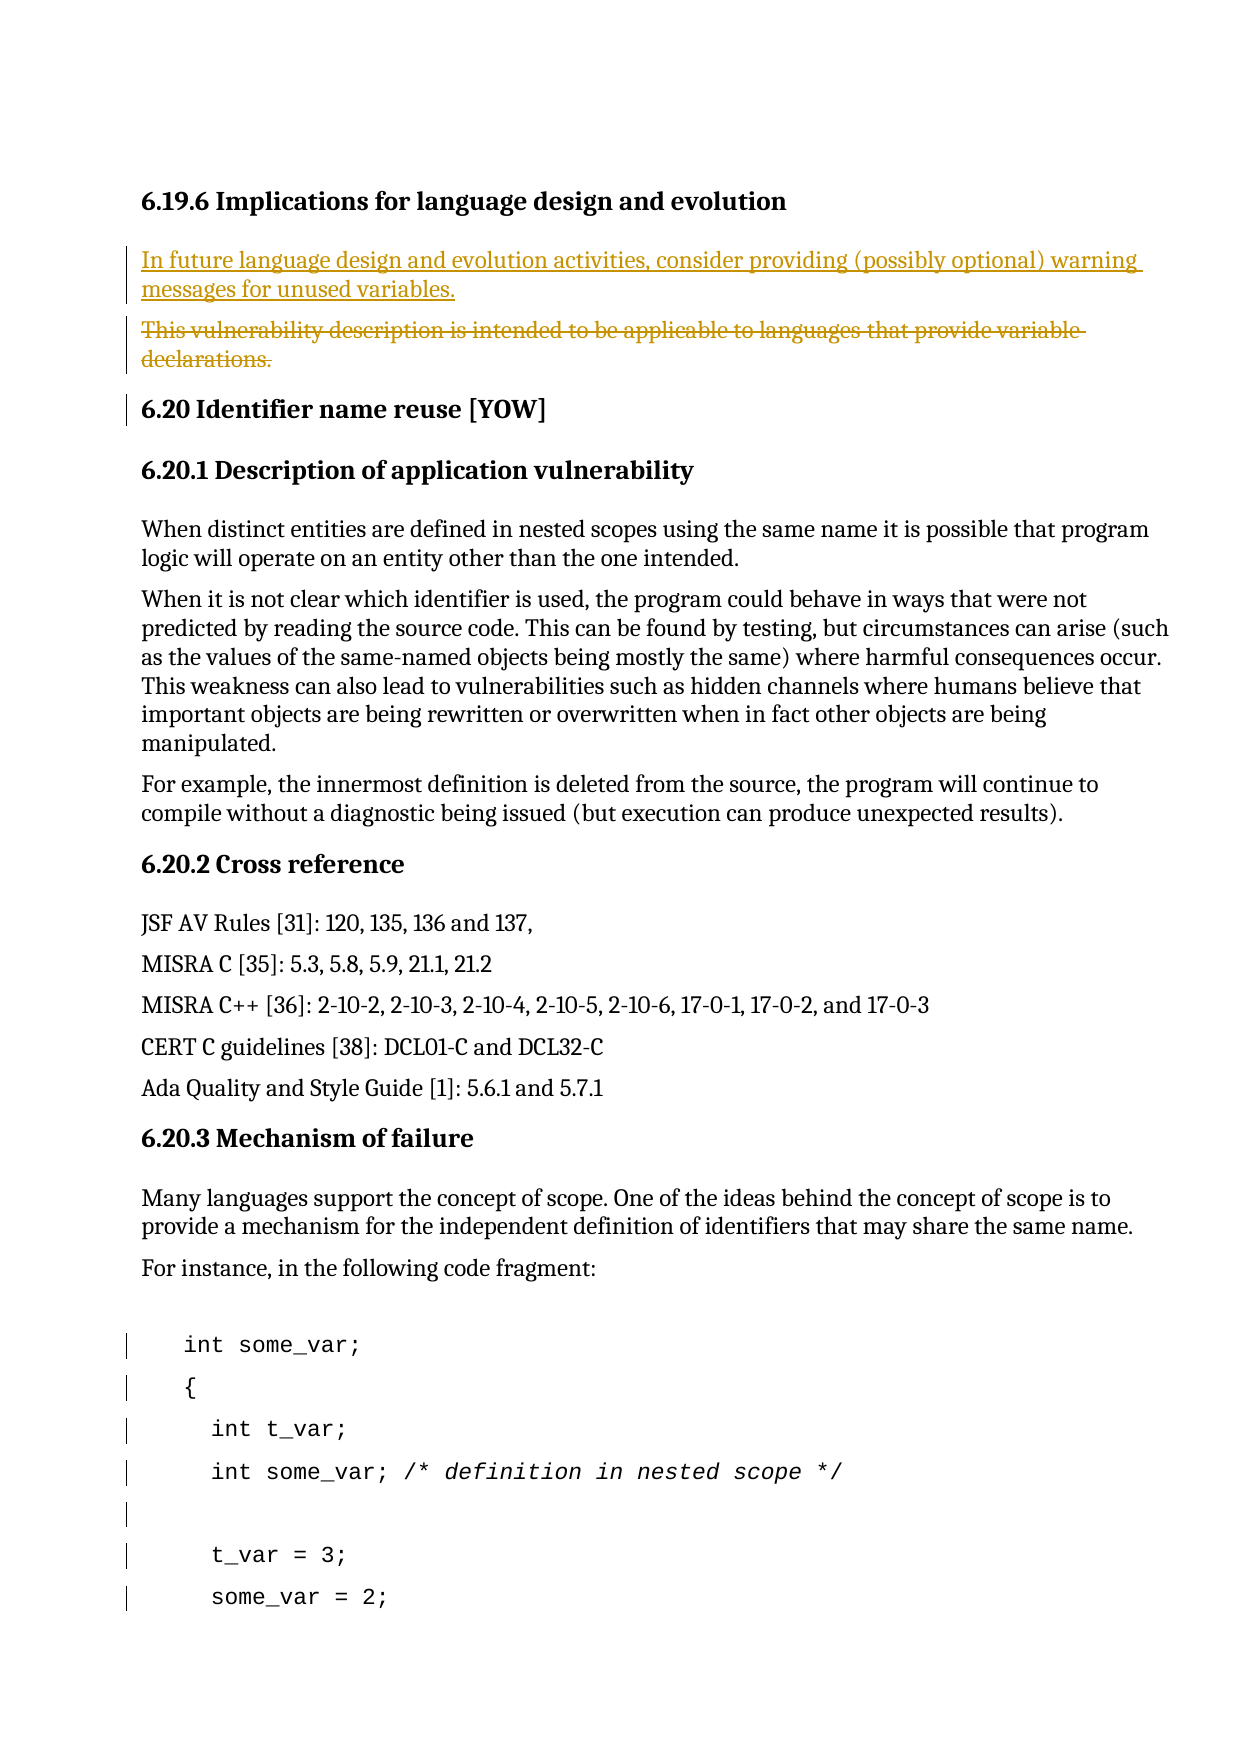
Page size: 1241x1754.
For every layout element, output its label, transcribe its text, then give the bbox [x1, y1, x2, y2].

text MISRA C++ [36]: 2-10-2, 2-10-3, 2-10-4, 2-10-5, 2-10-6, 17-0-1, 17-0-2, and 17-0-3 [141, 991, 1182, 1020]
text some_var = 2; [183, 1586, 1182, 1611]
subtitle 6.20.3 Mechanism of failure [141, 1123, 1182, 1154]
subtitle 6.20.1 Description of application vulnerability [141, 455, 1182, 486]
text int some_var; /* definition in nested scope */ [183, 1460, 1182, 1486]
text When it is not clear which identifier is used, the program could behave in ways that were not predicted by reading the source code. This can be found by testing, but circumstances can arise (such as the values of the same-named objects being mostly the same) where harmful consequences occur. This weakness can also lead to vulnerabilities such as hidden channels where humans believe that important objects are being rewritten or overwritten when in fact other objects are being manipulated. [141, 585, 1182, 758]
text When distinct entities are defined in nested scopes using the same name it is possible that program logic will operate on an entity other than the one intended. [141, 515, 1182, 573]
text { [183, 1375, 1182, 1401]
text Many languages support the concept of scope. One of the ideas behind the concept of scope is to provide a mechanism for the independent definition of identifiers that may share the same name. [141, 1183, 1182, 1241]
text JSF AV Rules [31]: 120, 135, 136 and 137, [141, 909, 1182, 937]
subtitle 6.20.2 Cross reference [141, 849, 1182, 880]
text Ada Quality and Style Guide [1]: 5.6.1 and 5.7.1 [141, 1074, 1182, 1102]
text int t_var; [183, 1418, 1182, 1444]
subtitle 6.19.6 Implications for language design and evolution [141, 186, 1182, 217]
text t_var = 3; [183, 1543, 1182, 1569]
subtitle 6.20 Identifier name reuse [YOW] [141, 394, 1182, 426]
text CERT C guidelines [38]: DCL01-C and DCL32-C [141, 1032, 1182, 1061]
text For instance, in the following code fragment: [141, 1253, 1182, 1282]
text MISRA C [35]: 5.3, 5.8, 5.9, 21.1, 21.2 [141, 950, 1182, 979]
text For example, the innermost definition is deleted from the source, the program will continue to compile without a diagnostic being issued (but execution can produce unexpected results). [141, 770, 1182, 828]
text int some_var; [183, 1333, 1182, 1359]
